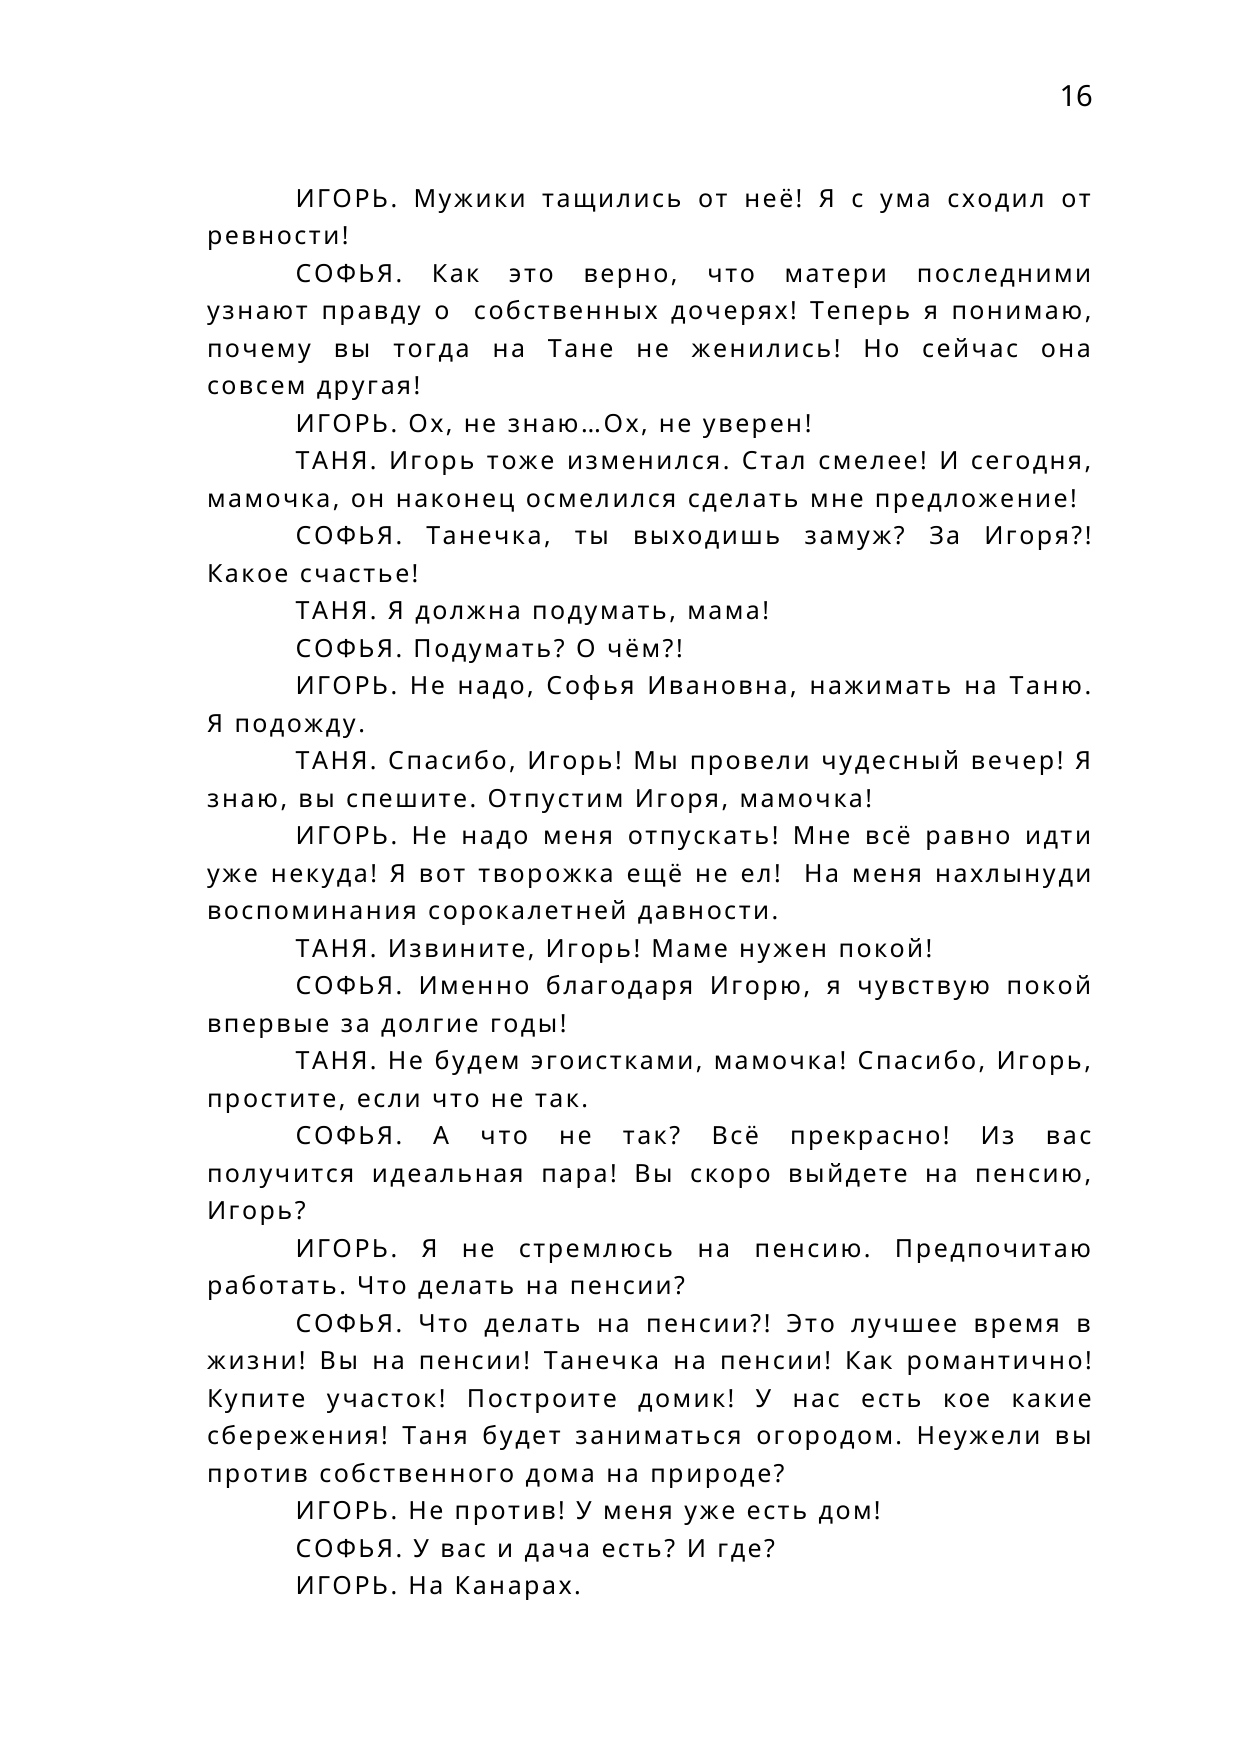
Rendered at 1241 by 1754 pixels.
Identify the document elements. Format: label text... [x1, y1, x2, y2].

text СОФЬЯ. Именно благодаря Игорю, я чувствую покой впервые за долгие годы! [207, 965, 1092, 1040]
text ТАНЯ. Игорь тоже изменился. Стал смелее! И сегодня, мамочка, он наконец осмелился сделать мне предложение! [207, 440, 1092, 515]
text ИГОРЬ. Я не стремлюсь на пенсию. Предпочитаю работать. Что делать на пенсии? [207, 1227, 1092, 1302]
text СОФЬЯ. Подумать? О чём?! [207, 627, 1092, 665]
text СОФЬЯ. Как это верно, что матери последними узнают правду о собственных дочерях! Теперь я понимаю, почему вы тогда на Тане не женились! Но сейчас она совсем другая! [207, 252, 1092, 402]
text ТАНЯ. Я должна подумать, мама! [207, 590, 1092, 627]
text СОФЬЯ. У вас и дача есть? И где? [207, 1527, 1092, 1565]
text ИГОРЬ. Ох, не знаю…Ох, не уверен! [207, 402, 1092, 440]
text ИГОРЬ. Мужики тащились от неё! Я с ума сходил от ревности! [207, 177, 1092, 252]
text ИГОРЬ. На Канарах. [207, 1565, 1092, 1602]
text ИГОРЬ. Не надо, Софья Ивановна, нажимать на Таню. Я подожду. [207, 665, 1092, 740]
text ТАНЯ. Спасибо, Игорь! Мы провели чудесный вечер! Я знаю, вы спешите. Отпустим Игоря, мамочка! [207, 740, 1092, 815]
text ИГОРЬ. Не надо меня отпускать! Мне всё равно идти уже некуда! Я вот творожка ещё не ел! На меня нахлынуди воспоминания сорокалетней давности. [207, 815, 1092, 927]
text ТАНЯ. Не будем эгоистками, мамочка! Спасибо, Игорь, простите, если что не так. [207, 1040, 1092, 1115]
text СОФЬЯ. Что делать на пенсии?! Это лучшее время в жизни! Вы на пенсии! Танечка на пенсии! Как романтично! Купите участок! Построите домик! У нас есть кое какие сбережения! Таня будет заниматься огородом. Неужели вы против собственного дома на природе? [207, 1302, 1092, 1490]
text СОФЬЯ. А что не так? Всё прекрасно! Из вас получится идеальная пара! Вы скоро выйдете на пенсию, Игорь? [207, 1115, 1092, 1227]
text СОФЬЯ. Танечка, ты выходишь замуж? За Игоря?! Какое счастье! [207, 515, 1092, 590]
text ТАНЯ. Извините, Игорь! Маме нужен покой! [207, 927, 1092, 965]
text ИГОРЬ. Не против! У меня уже есть дом! [207, 1490, 1092, 1527]
